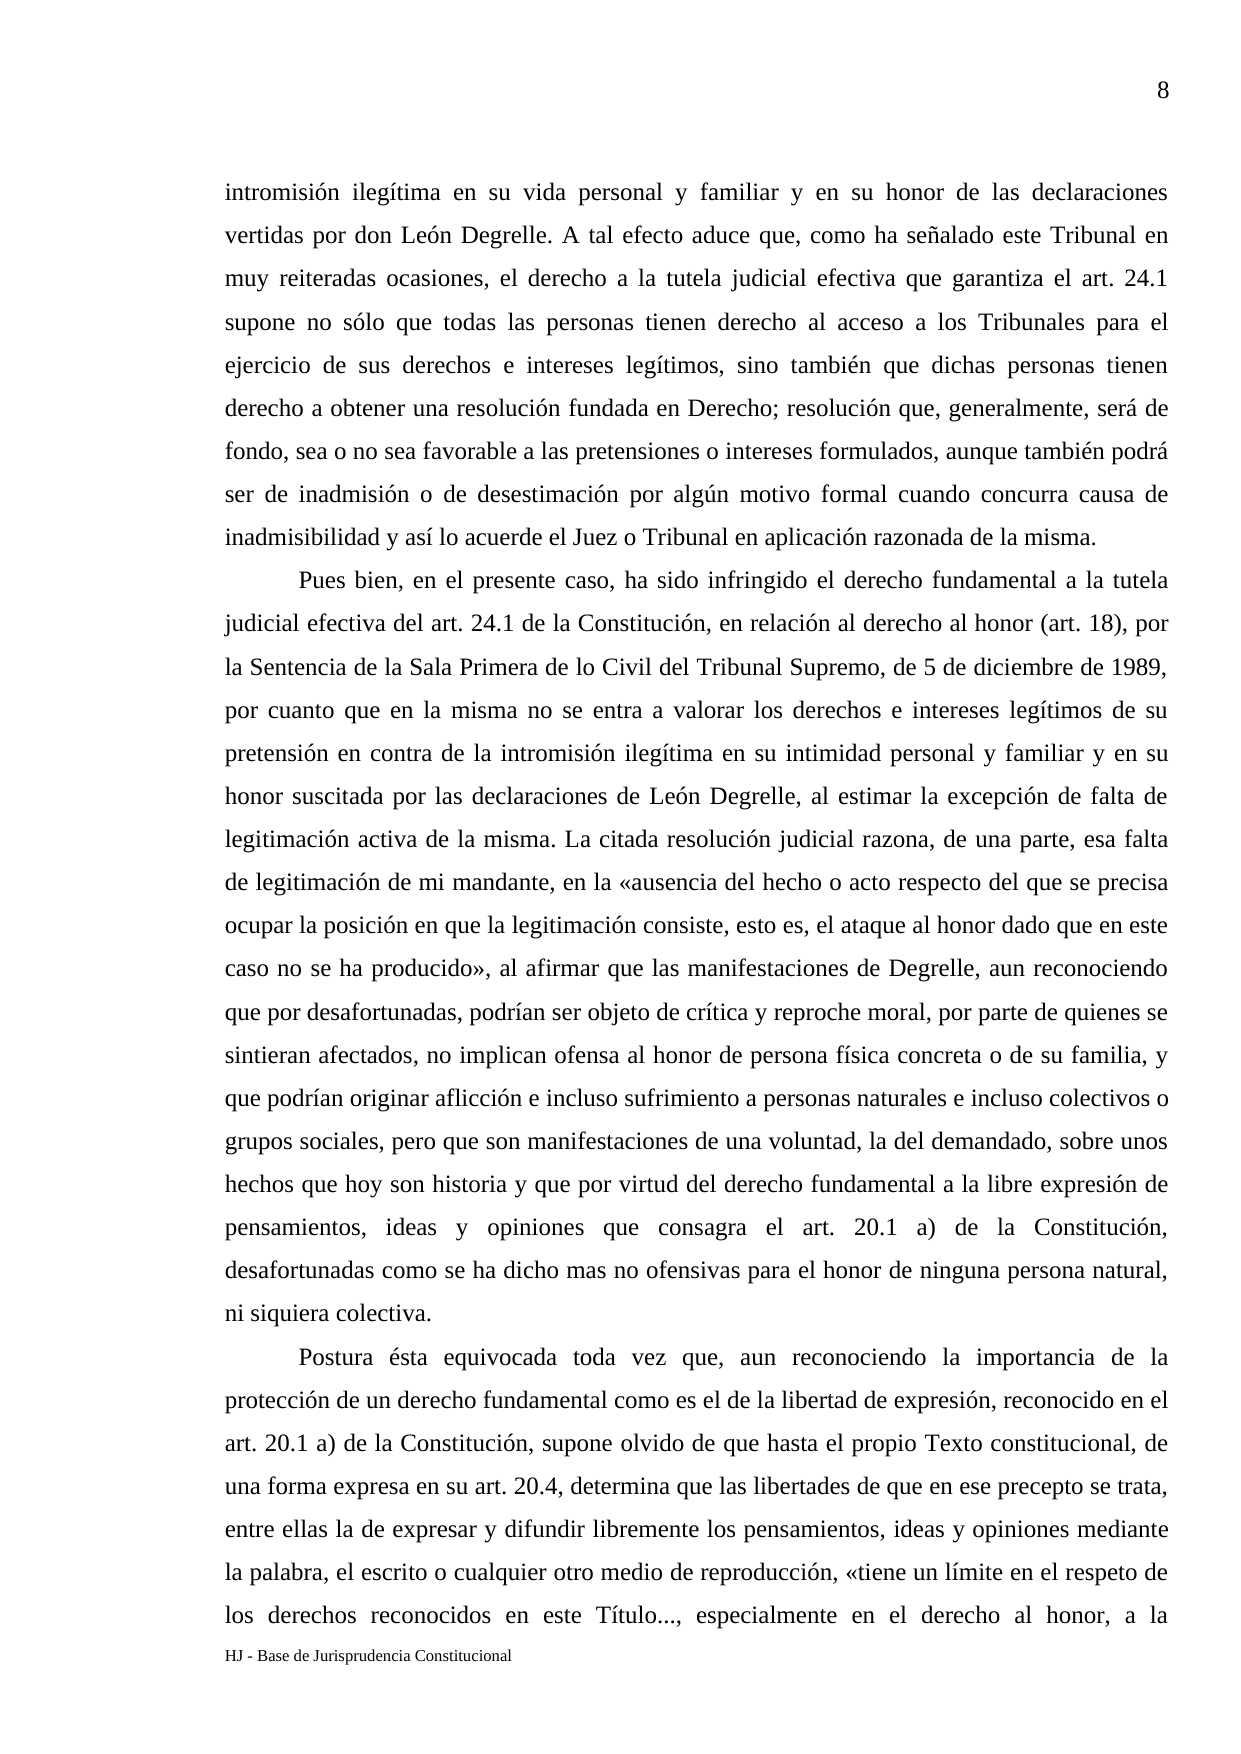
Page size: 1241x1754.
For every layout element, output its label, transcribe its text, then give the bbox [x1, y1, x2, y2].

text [224, 1342, 1169, 1629]
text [224, 177, 1169, 551]
text Pues bien, en el presente caso, ha sido infringido el derecho fundamental a la tutela judicial efectiva del art. 24.1 de la Constitución, en relación al derecho al honor (art. 18), por la Sentencia de la Sala Primera de lo Civil del Tribunal Supremo, de 5 de diciembre de 1989, por cuanto que en la misma no se entra a valorar los derechos e intereses legítimos de su pretensión en contra de la intromisión ilegítima en su intimidad personal y familiar y en su honor suscitada por las declaraciones de León Degrelle, al estimar la excepción de falta de legitimación activa de la misma. La citada resolución judicial razona, de una parte, esa falta de legitimación de mi mandante, en la «ausencia del hecho o acto respecto del que se precisa ocupar la posición en que la legitimación consiste, esto es, el ataque al honor dado que en este caso no se ha producido», al afirmar que las manifestaciones de Degrelle, aun reconociendo que por desafortunadas, podrían ser objeto de crítica y reproche moral, por parte de quienes se sintieran afectados, no implican ofensa al honor de persona física concreta o de su familia, y que podrían originar aflicción e incluso sufrimiento a personas naturales e incluso colectivos o grupos sociales, pero que son manifestaciones de una voluntad, la del demandado, sobre unos hechos que hoy son historia y que por virtud del derecho fundamental a la libre expresión de pensamientos, ideas y opiniones que consagra el art. 20.1 a) de la Constitución, desafortunadas como se ha dicho mas no ofensivas para el honor de ninguna persona natural, ni siquiera colectiva. [224, 565, 1169, 1327]
